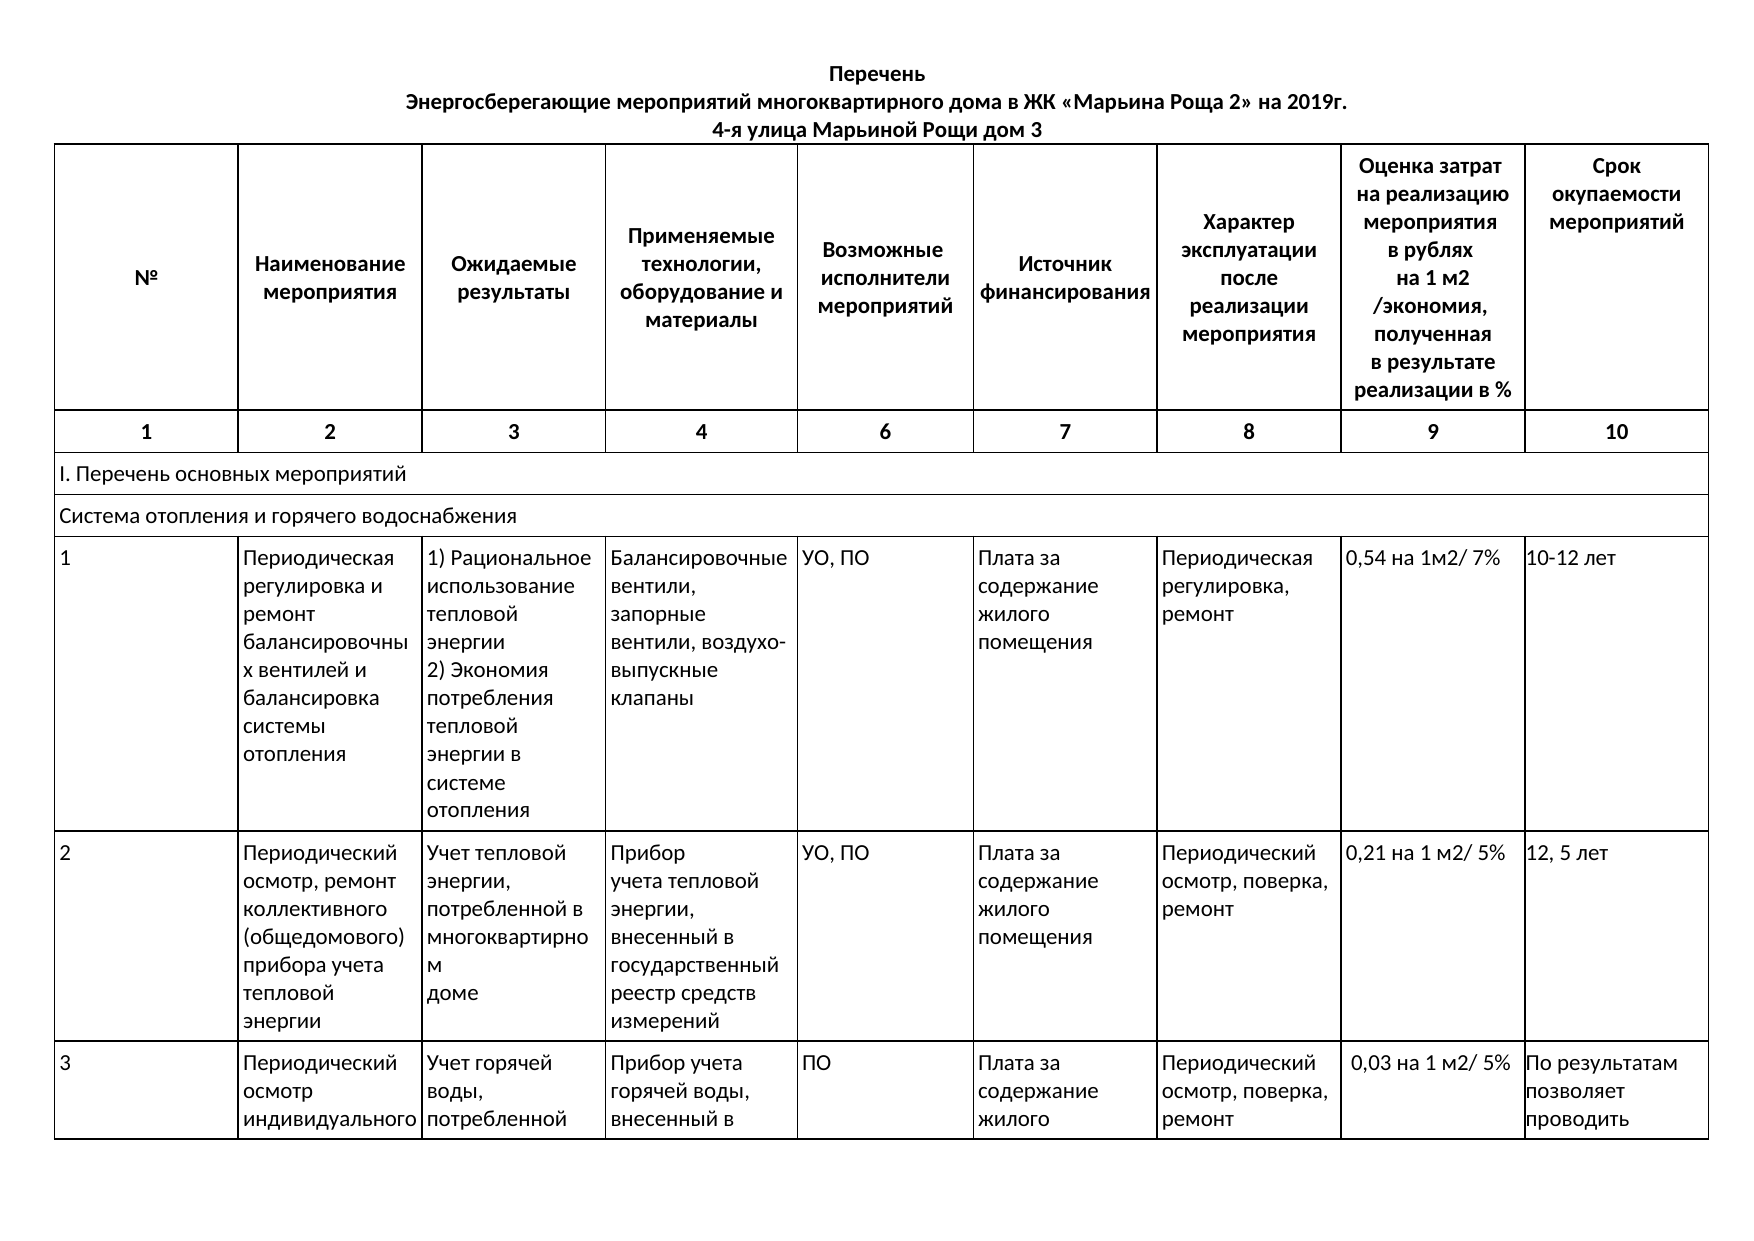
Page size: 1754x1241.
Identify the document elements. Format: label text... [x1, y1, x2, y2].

table_cell 9 [1342, 411, 1524, 451]
table_cell 0,54 на 1м2/ 7% [1342, 537, 1524, 830]
table_cell 1) Рациональное использование тепловой энергии 2) Экономия потребления тепловой энергии в системе отопления [423, 537, 605, 830]
table_cell 3 [55, 1042, 237, 1138]
table_cell УО, ПО [798, 537, 973, 830]
table_cell Плата за содержание жилого помещения [974, 832, 1156, 1040]
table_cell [1158, 1042, 1340, 1138]
table_cell 10-12 лет [1526, 537, 1708, 830]
table_cell 8 [1158, 411, 1340, 451]
table_header № [55, 145, 237, 409]
table_cell Периодический осмотр, поверка, ремонт [1158, 832, 1340, 1040]
table_cell Периодический осмотр, ремонт коллективного (общедомового) прибора учета тепловой энергии [239, 832, 421, 1040]
table_cell Плата за содержание жилого помещения [974, 537, 1156, 830]
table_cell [974, 1042, 1156, 1138]
table_cell 0,21 на 1 м2/ 5% [1342, 832, 1524, 1040]
table_cell УО, ПО [798, 832, 973, 1040]
table_cell Периодическая регулировка и ремонт балансировочных вентилей и балансировка системы отопления [239, 537, 421, 830]
table_cell 12, 5 лет [1526, 832, 1708, 1040]
table_cell 1 [55, 537, 237, 830]
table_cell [423, 1042, 605, 1138]
table_cell 6 [798, 411, 973, 451]
table_header Применяемые технологии, оборудование и материалы [606, 145, 797, 409]
table_cell Балансировочные вентили, запорные вентили, воздухо-выпускные клапаны [606, 537, 797, 830]
table_header Оценка затрат на реализацию мероприятия в рублях на 1 м2 /экономия, полученная в результате реализации в % [1342, 145, 1524, 409]
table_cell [606, 1042, 797, 1138]
table_header Источник финансирования [974, 145, 1156, 409]
table_cell 1 [55, 411, 237, 451]
table_cell 3 [423, 411, 605, 451]
table_cell 10 [1526, 411, 1708, 451]
table_header Возможные исполнители мероприятий [798, 145, 973, 409]
table_cell 4 [606, 411, 797, 451]
table_header Характер эксплуатации после реализации мероприятия [1158, 145, 1340, 409]
table_header Ожидаемые результаты [423, 145, 605, 409]
text Перечень [118, 59, 1636, 87]
table_cell Прибор учета тепловой энергии, внесенный в государственный реестр средств измерений [606, 832, 797, 1040]
table_cell Система отопления и горячего водоснабжения [55, 495, 1708, 536]
table_cell ПО [798, 1042, 973, 1138]
table_cell 7 [974, 411, 1156, 451]
table_cell 2 [239, 411, 421, 451]
table_cell 2 [55, 832, 237, 1040]
table_cell Учет тепловой энергии, потребленной в многоквартирном доме [423, 832, 605, 1040]
table_header Наименование мероприятия [239, 145, 421, 409]
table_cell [1526, 1042, 1708, 1138]
text 4-я улица Марьиной Рощи дом 3 [118, 115, 1636, 143]
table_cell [239, 1042, 421, 1138]
table_cell Периодическая регулировка, ремонт [1158, 537, 1340, 830]
text Энергосберегающие мероприятий многоквартирного дома в ЖК «Марьина Роща 2» на 2019г. [118, 87, 1636, 115]
table_cell I. Перечень основных мероприятий [55, 453, 1708, 493]
table_header Срок окупаемости мероприятий [1526, 145, 1708, 409]
table_cell 0,03 на 1 м2/ 5% [1342, 1042, 1524, 1138]
